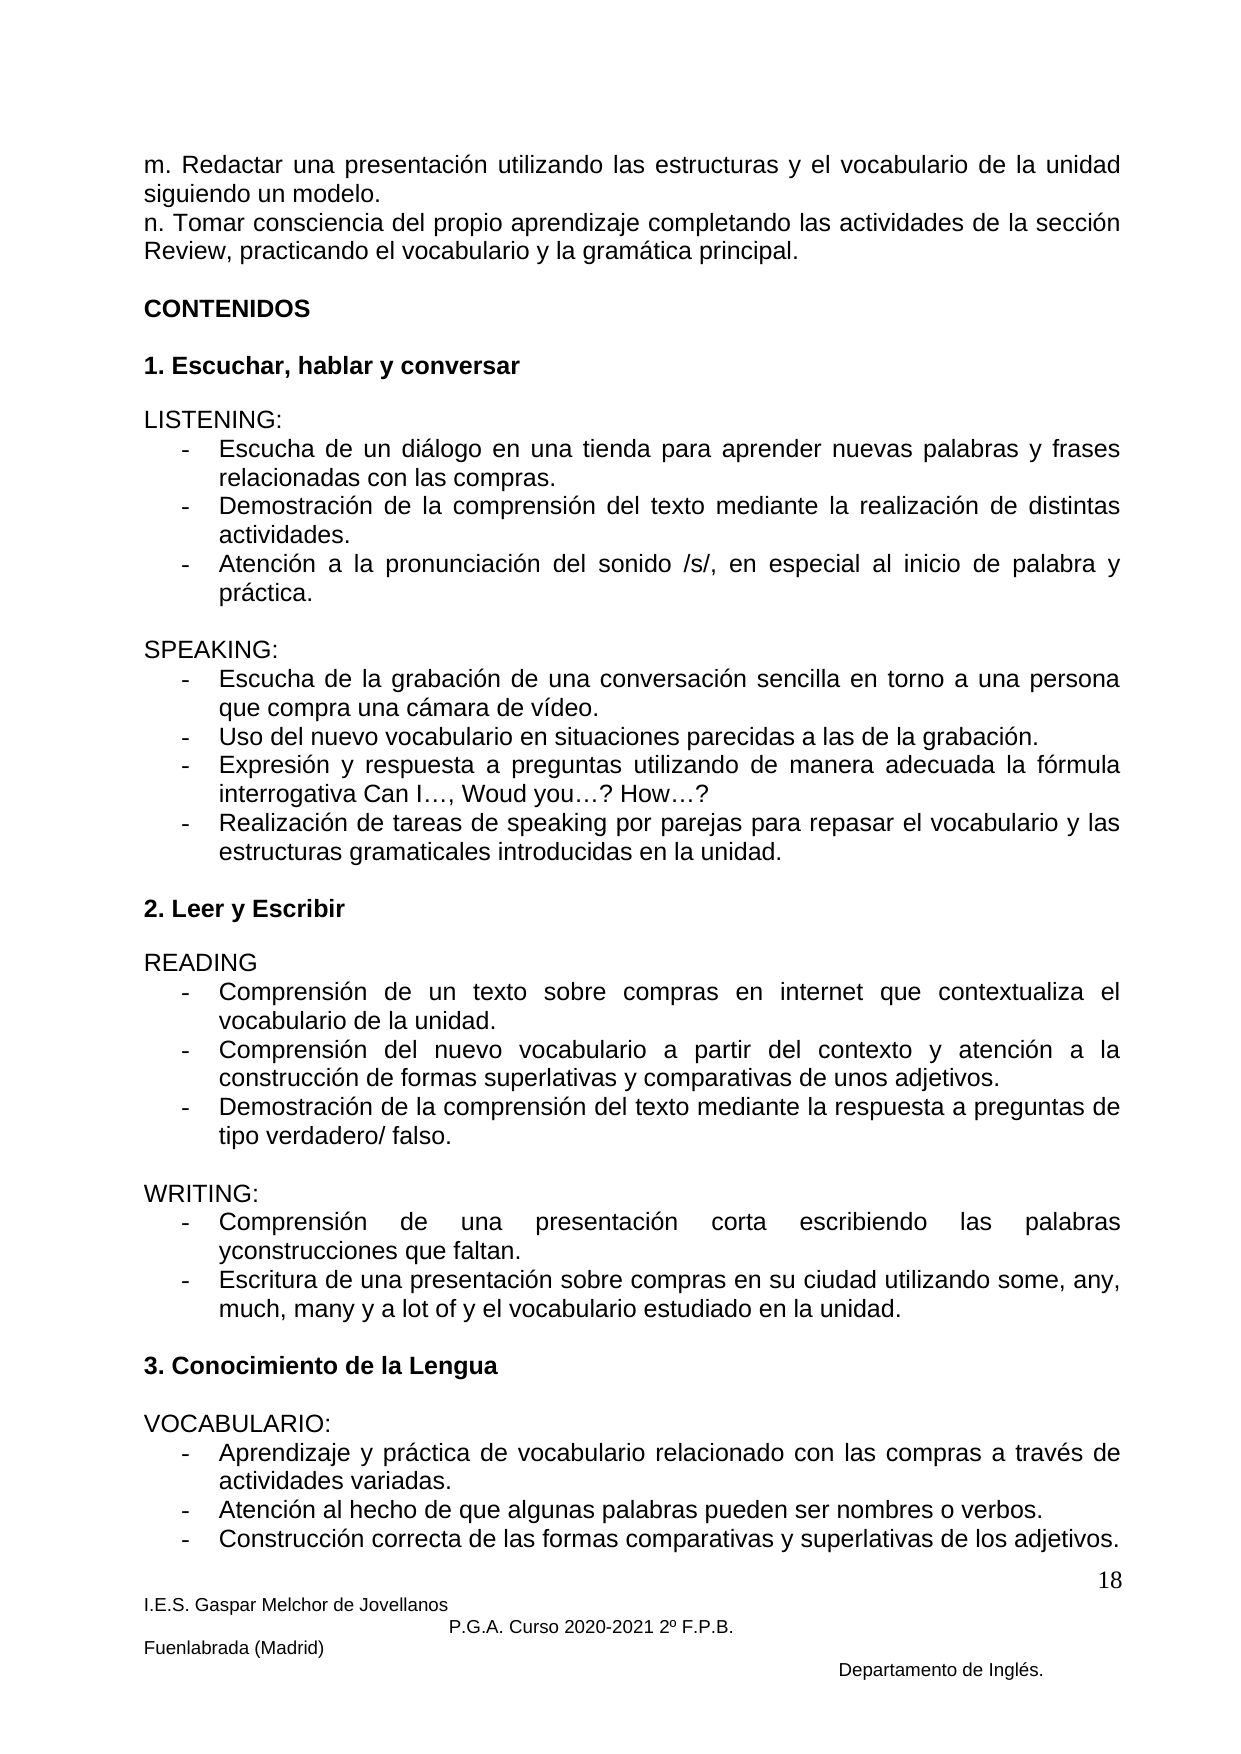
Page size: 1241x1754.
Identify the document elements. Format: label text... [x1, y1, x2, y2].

list Comprensión del nuevo vocabulario a partir del contexto y atención a la construcción de formas superlativas y comparativas de unos adjetivos. [181, 1034, 1122, 1092]
list Realización de tareas de speaking por parejas para repasar el vocabulario y las estructuras gramaticales introducidas en la unidad. [181, 808, 1122, 866]
text 2. Leer y Escribir [144, 894, 1122, 923]
text VOCABULARIO: [144, 1409, 1122, 1437]
list Atención al hecho de que algunas palabras pueden ser nombres o verbos. [181, 1495, 1122, 1524]
text 1. Escuchar, hablar y conversar [144, 351, 1122, 380]
text 3. Conocimiento de la Lengua [144, 1351, 1122, 1380]
text m. Redactar una presentación utilizando las estructuras y el vocabulario de la unidad siguiendo un modelo. [144, 150, 1122, 207]
text LISTENING: [144, 405, 1122, 434]
list Escucha de la grabación de una conversación sencilla en torno a una persona que compra una cámara de vídeo. [181, 664, 1122, 722]
text WRITING: [144, 1178, 1122, 1207]
text n. Tomar consciencia del propio aprendizaje completando las actividades de la sección Review, practicando el vocabulario y la gramática principal. [144, 207, 1122, 265]
list Expresión y respuesta a preguntas utilizando de manera adecuada la fórmula interrogativa Can I…, Woud you…? How…? [181, 751, 1122, 808]
list Comprensión de un texto sobre compras en internet que contextualiza el vocabulario de la unidad. [181, 977, 1122, 1034]
list Demostración de la comprensión del texto mediante la respuesta a preguntas de tipo verdadero/ falso. [181, 1092, 1122, 1150]
text SPEAKING: [144, 635, 1122, 664]
text CONTENIDOS [144, 294, 1122, 322]
list Demostración de la comprensión del texto mediante la realización de distintas actividades. [181, 491, 1122, 549]
list Uso del nuevo vocabulario en situaciones parecidas a las de la grabación. [181, 722, 1122, 751]
text READING [144, 948, 1122, 977]
list Escritura de una presentación sobre compras en su ciudad utilizando some, any, much, many y a lot of y el vocabulario estudiado en la unidad. [181, 1265, 1122, 1322]
list Construcción correcta de las formas comparativas y superlativas de los adjetivos. [181, 1524, 1122, 1553]
list Comprensión de una presentación corta escribiendo las palabras yconstrucciones que faltan. [181, 1207, 1122, 1265]
list Atención a la pronunciación del sonido /s/, en especial al inicio de palabra y práctica. [181, 549, 1122, 607]
list Aprendizaje y práctica de vocabulario relacionado con las compras a través de actividades variadas. [181, 1437, 1122, 1495]
list Escucha de un diálogo en una tienda para aprender nuevas palabras y frases relacionadas con las compras. [181, 434, 1122, 491]
